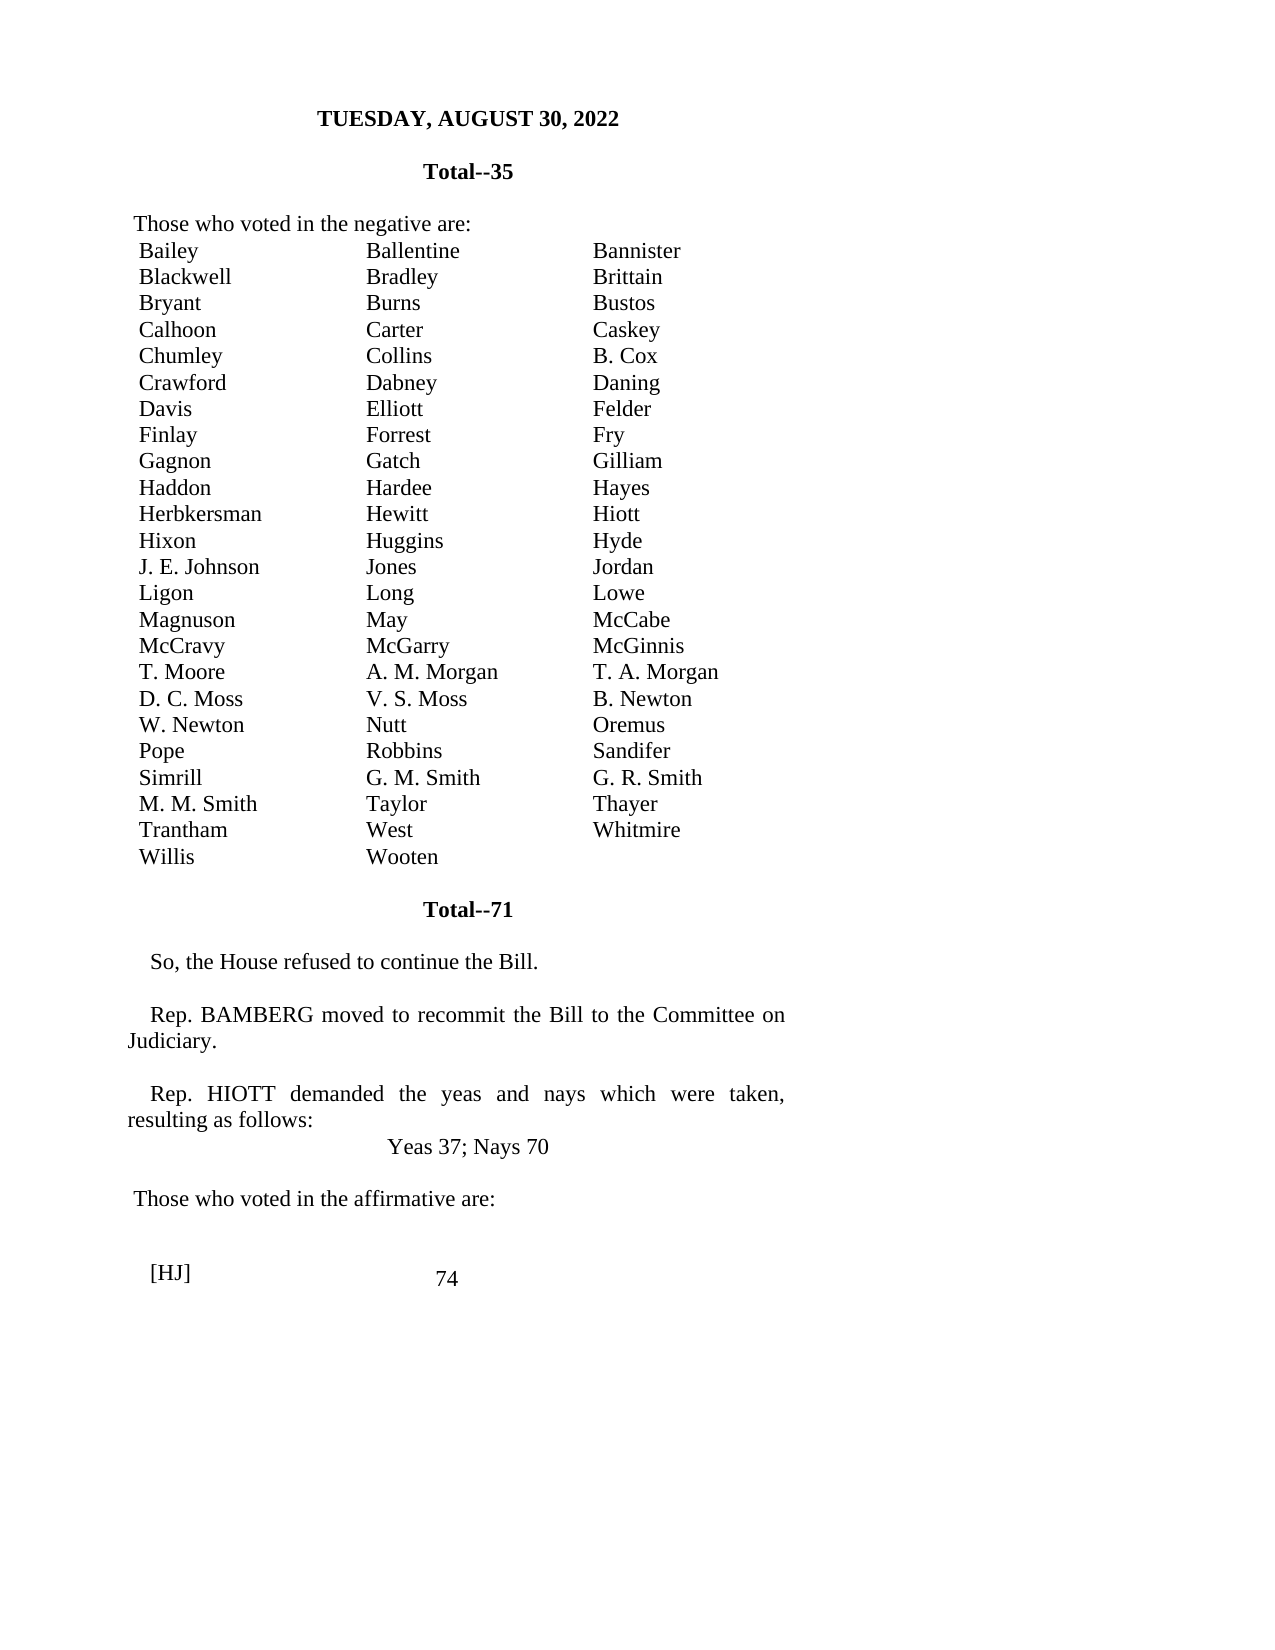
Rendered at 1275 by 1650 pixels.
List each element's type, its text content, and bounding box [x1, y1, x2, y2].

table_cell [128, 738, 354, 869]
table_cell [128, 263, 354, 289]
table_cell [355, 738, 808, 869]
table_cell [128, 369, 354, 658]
text Those who voted in the affirmative are: [127, 1186, 786, 1212]
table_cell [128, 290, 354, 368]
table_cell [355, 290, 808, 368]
text Rep. BAMBERG moved to recommit the Bill to the Committee on Judiciary. [127, 1001, 786, 1054]
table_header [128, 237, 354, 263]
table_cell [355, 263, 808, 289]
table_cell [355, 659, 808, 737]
text So, the House refused to continue the Bill. [127, 948, 786, 975]
text Those who voted in the negative are: [127, 210, 786, 237]
text Yeas 37; Nays 70 [127, 1133, 786, 1159]
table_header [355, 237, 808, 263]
text Rep. HIOTT demanded the yeas and nays which were taken, resulting as follows: [127, 1080, 786, 1133]
text Total--71 [127, 896, 786, 922]
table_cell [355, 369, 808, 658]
text Total--35 [127, 158, 786, 184]
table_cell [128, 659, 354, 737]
